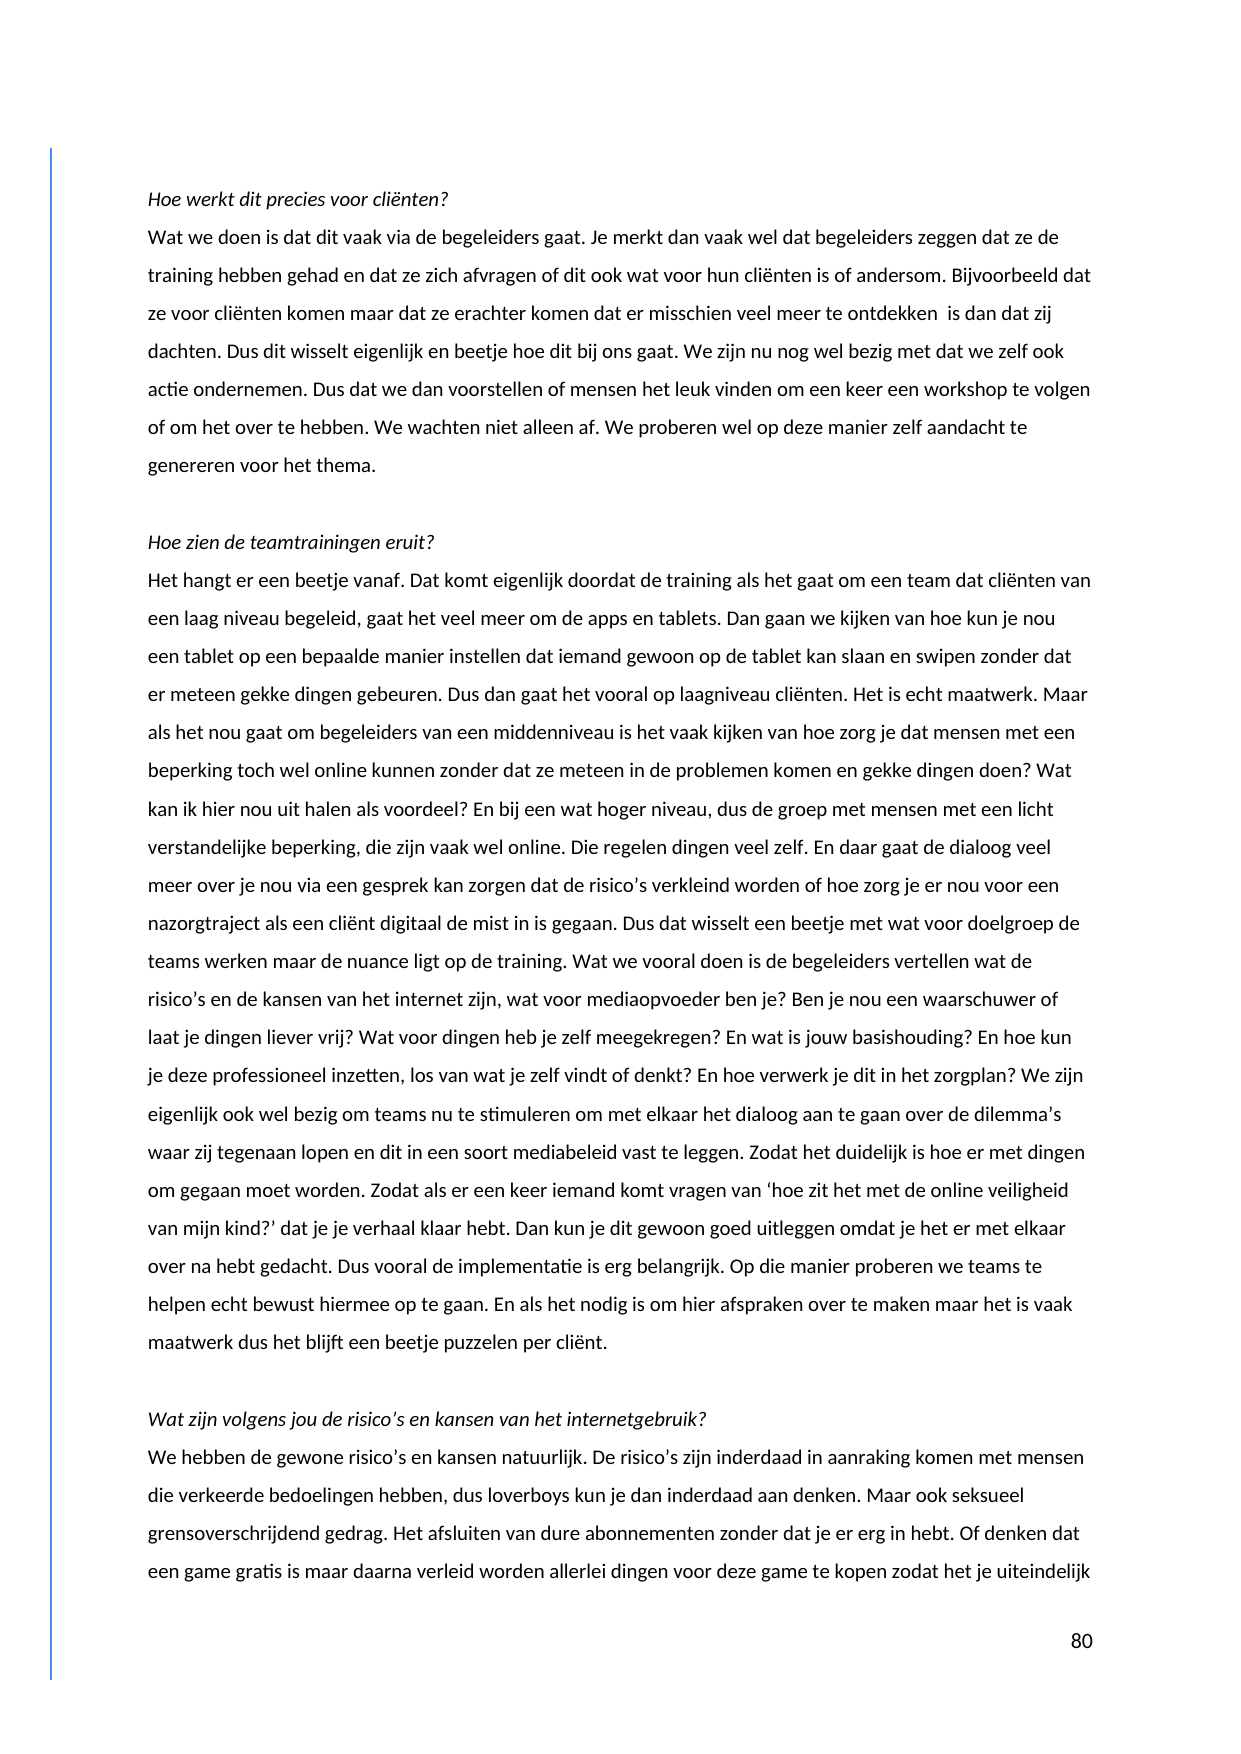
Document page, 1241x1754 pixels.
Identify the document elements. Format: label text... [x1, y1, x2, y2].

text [148, 1444, 1093, 1584]
text Het hangt er een beetje vanaf. Dat komt eigenlijk doordat de training als het gaat om een team dat cliënten van een laag niveau begeleid, gaat het veel meer om de apps en tablets. Dan gaan we kijken van hoe kun je nou een tablet op een bepaalde manier instellen dat iemand gewoon op de tablet kan slaan en swipen zonder dat er meteen gekke dingen gebeuren. Dus dan gaat het vooral op laagniveau cliënten. Het is echt maatwerk. Maar als het nou gaat om begeleiders van een middenniveau is het vaak kijken van hoe zorg je dat mensen met een beperking toch wel online kunnen zonder dat ze meteen in de problemen komen en gekke dingen doen? Wat kan ik hier nou uit halen als voordeel? En bij een wat hoger niveau, dus de groep met mensen met een licht verstandelijke beperking, die zijn vaak wel online. Die regelen dingen veel zelf. En daar gaat de dialoog veel meer over je nou via een gesprek kan zorgen dat de risico’s verkleind worden of hoe zorg je er nou voor een nazorgtraject als een cliënt digitaal de mist in is gegaan. Dus dat wisselt een beetje met wat voor doelgroep de teams werken maar de nuance ligt op de training. Wat we vooral doen is de begeleiders vertellen wat de risico’s en de kansen van het internet zijn, wat voor mediaopvoeder ben je? Ben je nou een waarschuwer of laat je dingen liever vrij? Wat voor dingen heb je zelf meegekregen? En wat is jouw basishouding? En hoe kun je deze professioneel inzetten, los van wat je zelf vindt of denkt? En hoe verwerk je dit in het zorgplan? We zijn eigenlijk ook wel bezig om teams nu te stimuleren om met elkaar het dialoog aan te gaan over de dilemma’s waar zij tegenaan lopen en dit in een soort mediabeleid vast te leggen. Zodat het duidelijk is hoe er met dingen om gegaan moet worden. Zodat als er een keer iemand komt vragen van ‘hoe zit het met de online veiligheid van mijn kind?’ dat je je verhaal klaar hebt. Dan kun je dit gewoon goed uitleggen omdat je het er met elkaar over na hebt gedacht. Dus vooral de implementatie is erg belangrijk. Op die manier proberen we teams te helpen echt bewust hiermee op te gaan. En als het nodig is om hier afspraken over te maken maar het is vaak maatwerk dus het blijft een beetje puzzelen per cliënt. [148, 567, 1093, 1355]
text Wat zijn volgens jou de risico’s en kansen van het internetgebruik? [148, 1406, 1093, 1431]
text Hoe werkt dit precies voor cliënten? [148, 186, 1093, 211]
text Wat we doen is dat dit vaak via de begeleiders gaat. Je merkt dan vaak wel dat begeleiders zeggen dat ze de training hebben gehad en dat ze zich afvragen of dit ook wat voor hun cliënten is of andersom. Bijvoorbeeld dat ze voor cliënten komen maar dat ze erachter komen dat er misschien veel meer te ontdekken is dan dat zij dachten. Dus dit wisselt eigenlijk en beetje hoe dit bij ons gaat. We zijn nu nog wel bezig met dat we zelf ook actie ondernemen. Dus dat we dan voorstellen of mensen het leuk vinden om een keer een workshop te volgen of om het over te hebben. We wachten niet alleen af. We proberen wel op deze manier zelf aandacht te genereren voor het thema. [148, 224, 1093, 478]
text Hoe zien de teamtrainingen eruit? [148, 529, 1093, 554]
